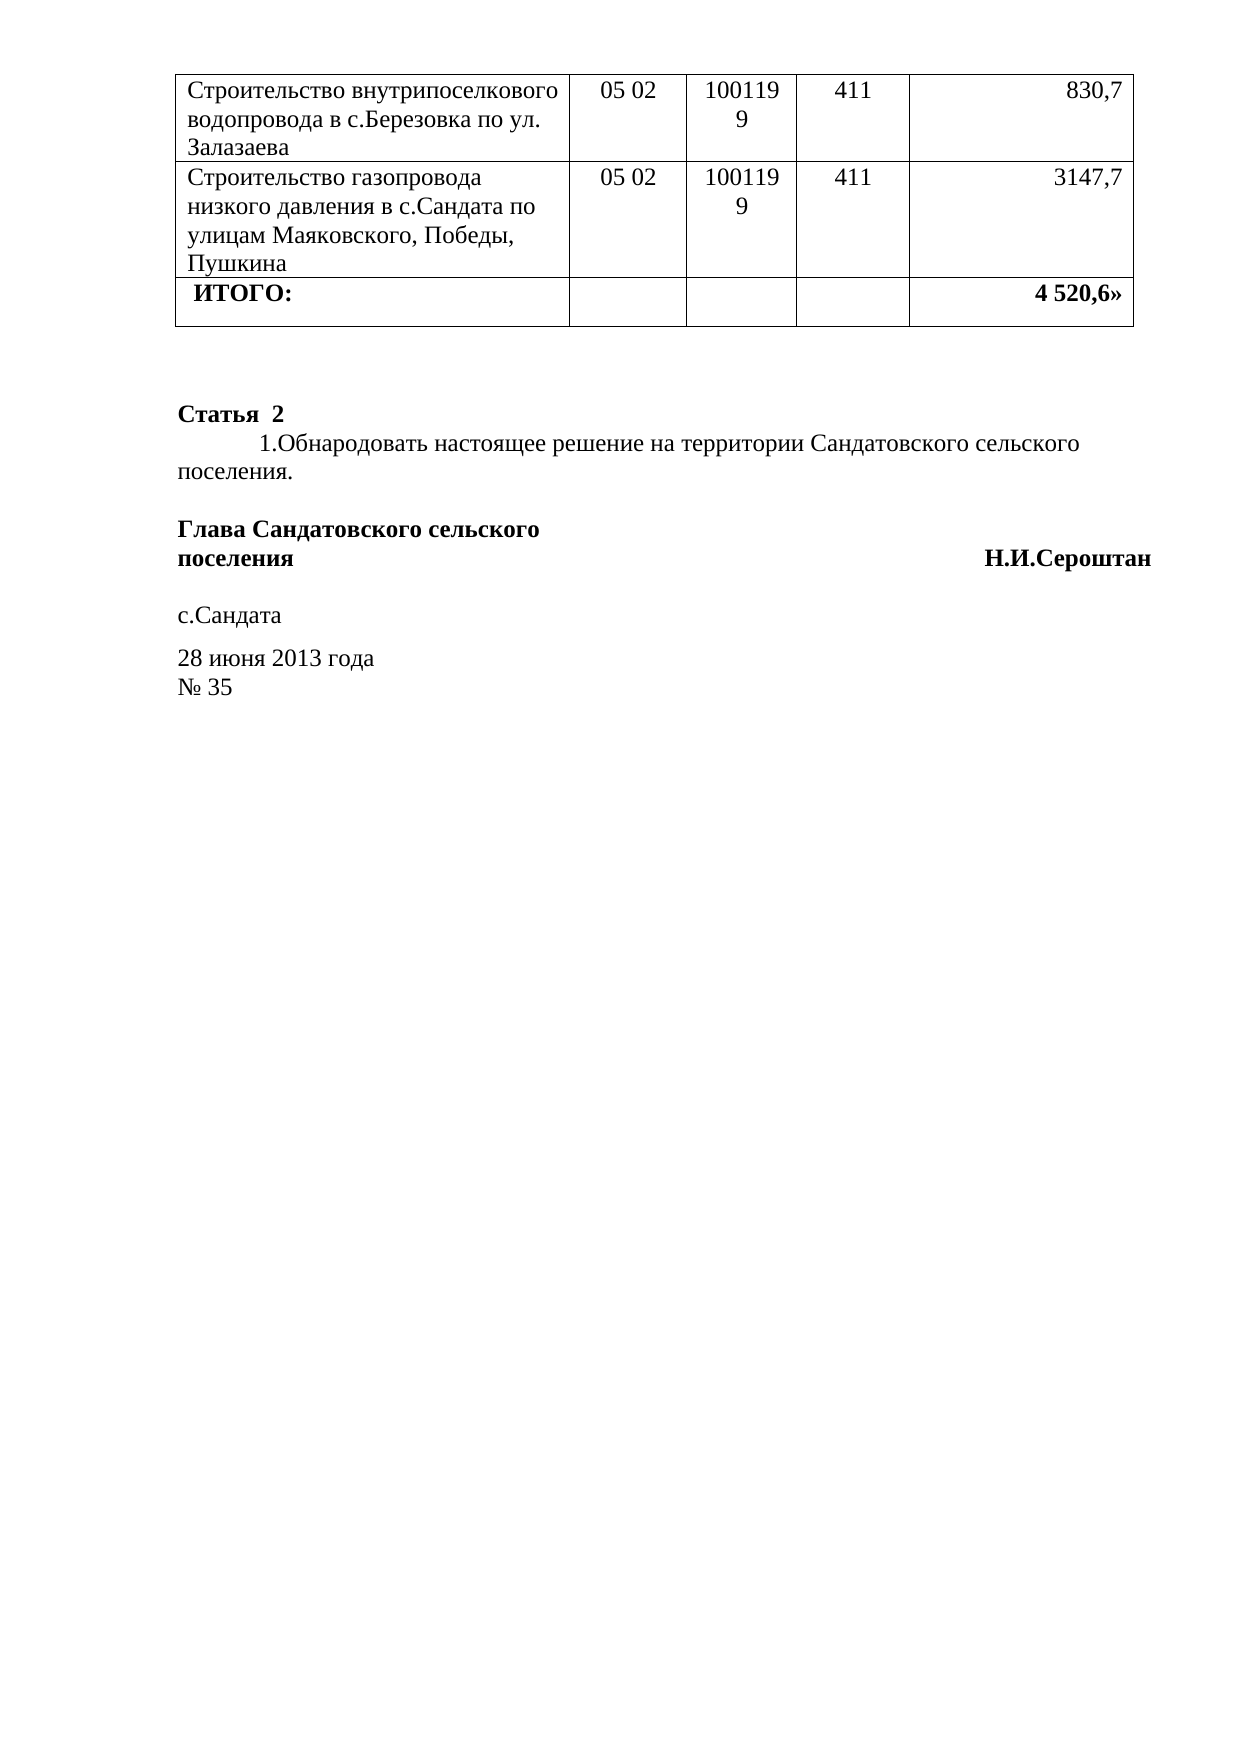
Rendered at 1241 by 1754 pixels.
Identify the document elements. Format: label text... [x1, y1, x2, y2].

table_cell [797, 278, 909, 326]
table_cell 3147,7 [910, 162, 1133, 277]
text 28 июня 2013 года [177, 643, 1152, 672]
text 1.Обнародовать настоящее решение на территории Сандатовского сельского поселения. [177, 428, 1152, 485]
text № 35 [177, 672, 1152, 701]
table_cell [570, 278, 686, 326]
table_cell 1001199 [687, 162, 796, 277]
text с.Сандата [177, 600, 1152, 629]
table_cell [687, 278, 796, 326]
table_cell Строительство внутрипоселкового водопровода в с.Березовка по ул. Залазаева [176, 75, 569, 161]
table_cell 411 [797, 162, 909, 277]
table_cell 05 02 [570, 75, 686, 161]
table_cell ИТОГО: [176, 278, 569, 326]
table_cell Строительство газопровода низкого давления в с.Сандата по улицам Маяковского, Победы, Пушкина [176, 162, 569, 277]
table_header Глава Сандатовского сельского поселения [166, 485, 664, 600]
table_cell 1001199 [687, 75, 796, 161]
text Статья 2 [177, 399, 1152, 428]
table_cell 411 [797, 75, 909, 161]
table_cell 05 02 [570, 162, 686, 277]
table_header Н.И.Сероштан [664, 485, 1163, 600]
table_cell 830,7 [910, 75, 1133, 161]
table_cell 4 520,6» [910, 278, 1133, 326]
